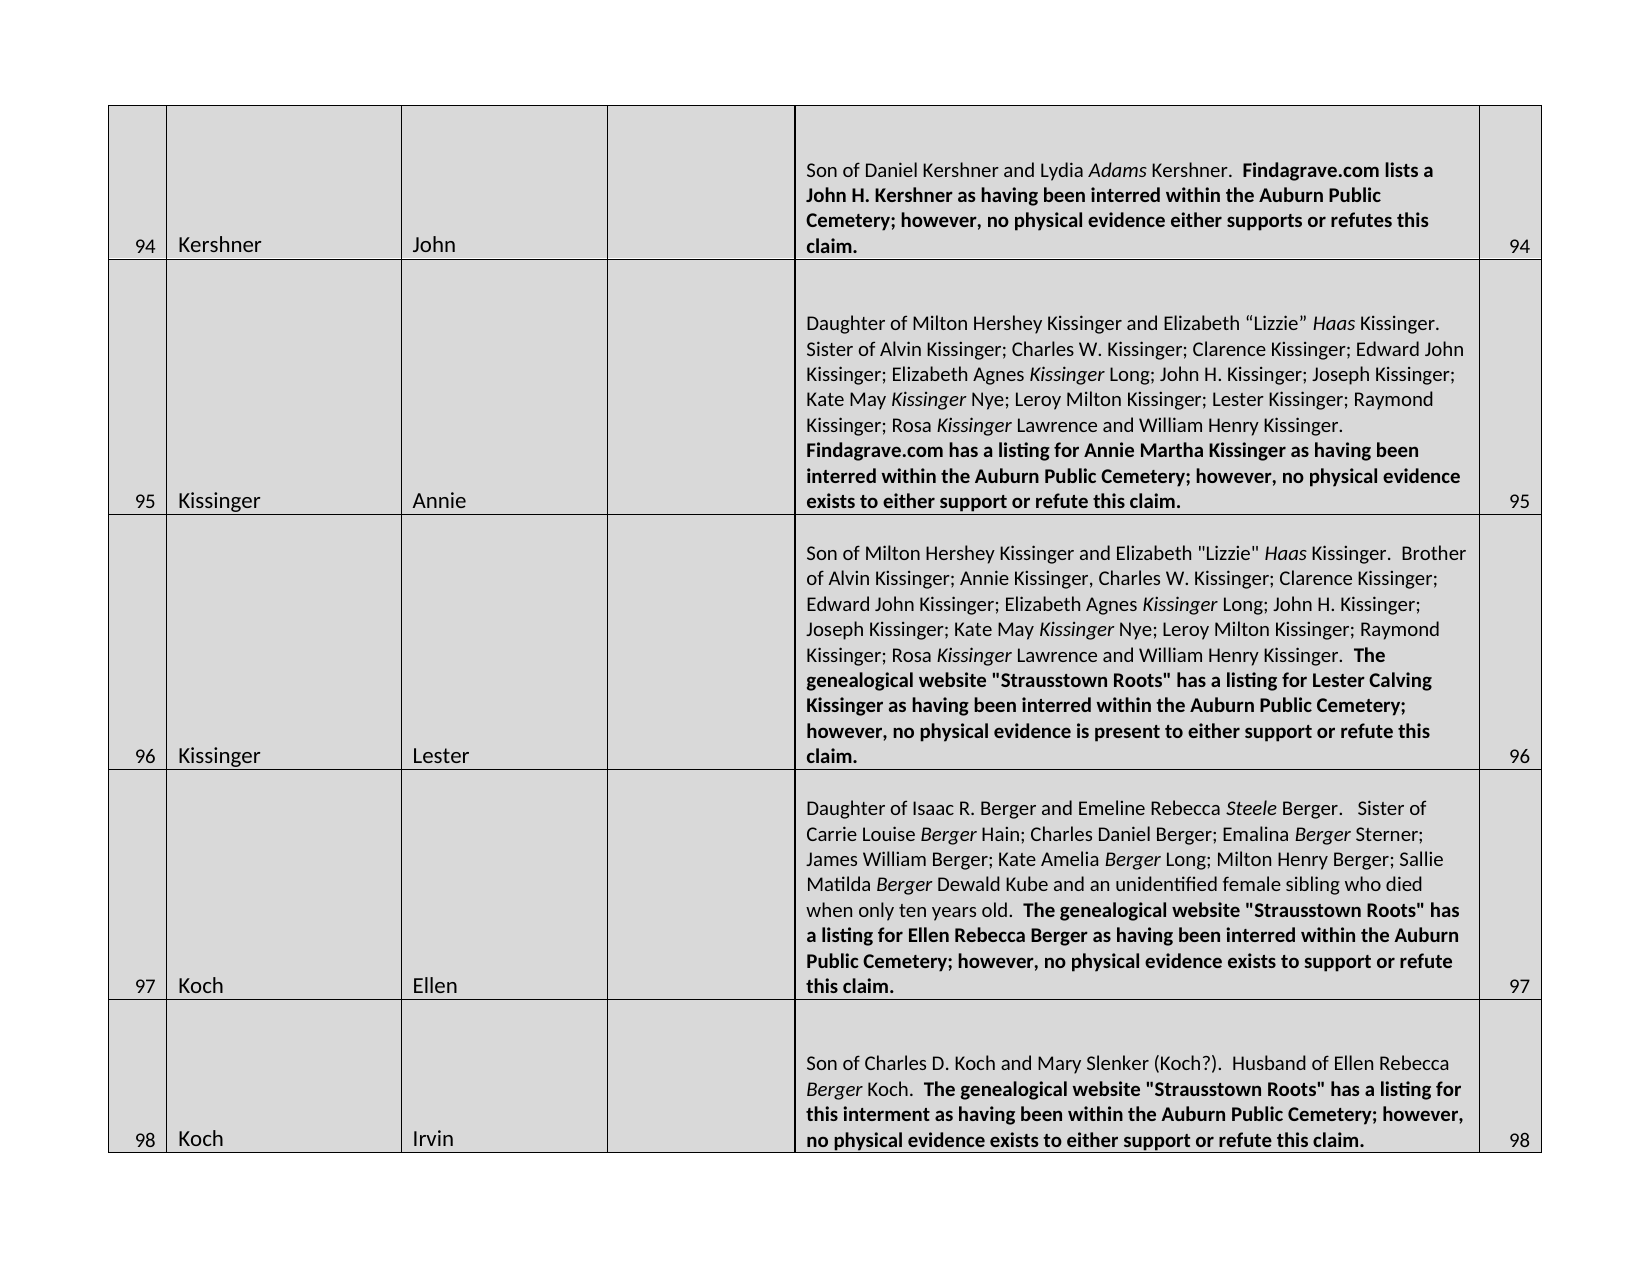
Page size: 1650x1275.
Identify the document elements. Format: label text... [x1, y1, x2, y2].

table_cell Ellen [402, 770, 607, 999]
table_cell 97 [109, 770, 166, 999]
table_cell Kissinger [167, 515, 401, 769]
table_cell Son of Daniel Kershner and Lydia Adams Kershner. Findagrave.com lists a John H. Kershner as having been interred within the Auburn Public Cemetery; however, no physical evidence either supports or refutes this claim. [796, 106, 1479, 258]
table_cell [608, 770, 794, 999]
table_cell Koch [167, 1000, 401, 1152]
table_cell 96 [1480, 515, 1541, 769]
table_cell Irvin [402, 1000, 607, 1152]
table_cell [608, 106, 794, 258]
table_cell 94 [109, 106, 166, 258]
table_cell 95 [1480, 260, 1541, 514]
table_cell 96 [109, 515, 166, 769]
table_cell [608, 515, 794, 769]
table_cell 98 [1480, 1000, 1541, 1152]
table_cell Daughter of Milton Hershey Kissinger and Elizabeth “Lizzie” Haas Kissinger. Sister of Alvin Kissinger; Charles W. Kissinger; Clarence Kissinger; Edward John Kissinger; Elizabeth Agnes Kissinger Long; John H. Kissinger; Joseph Kissinger; Kate May Kissinger Nye; Leroy Milton Kissinger; Lester Kissinger; Raymond Kissinger; Rosa Kissinger Lawrence and William Henry Kissinger. Findagrave.com has a listing for Annie Martha Kissinger as having been interred within the Auburn Public Cemetery; however, no physical evidence exists to either support or refute this claim. [796, 260, 1479, 514]
table_cell Daughter of Isaac R. Berger and Emeline Rebecca Steele Berger. Sister of Carrie Louise Berger Hain; Charles Daniel Berger; Emalina Berger Sterner; James William Berger; Kate Amelia Berger Long; Milton Henry Berger; Sallie Matilda Berger Dewald Kube and an unidentified female sibling who died when only ten years old. The genealogical website "Strausstown Roots" has a listing for Ellen Rebecca Berger as having been interred within the Auburn Public Cemetery; however, no physical evidence exists to support or refute this claim. [796, 770, 1479, 999]
table_cell [608, 1000, 794, 1152]
table_cell Kissinger [167, 260, 401, 514]
table_cell 97 [1480, 770, 1541, 999]
table_cell 98 [109, 1000, 166, 1152]
table_cell Lester [402, 515, 607, 769]
table_cell Son of Milton Hershey Kissinger and Elizabeth "Lizzie" Haas Kissinger. Brother of Alvin Kissinger; Annie Kissinger, Charles W. Kissinger; Clarence Kissinger; Edward John Kissinger; Elizabeth Agnes Kissinger Long; John H. Kissinger; Joseph Kissinger; Kate May Kissinger Nye; Leroy Milton Kissinger; Raymond Kissinger; Rosa Kissinger Lawrence and William Henry Kissinger. The genealogical website "Strausstown Roots" has a listing for Lester Calving Kissinger as having been interred within the Auburn Public Cemetery; however, no physical evidence is present to either support or refute this claim. [796, 515, 1479, 769]
table_cell John [402, 106, 607, 258]
table_cell 95 [109, 260, 166, 514]
table_cell Son of Charles D. Koch and Mary Slenker (Koch?). Husband of Ellen Rebecca Berger Koch. The genealogical website "Strausstown Roots" has a listing for this interment as having been within the Auburn Public Cemetery; however, no physical evidence exists to either support or refute this claim. [796, 1000, 1479, 1152]
table_cell Koch [167, 770, 401, 999]
table_cell 94 [1480, 106, 1541, 258]
table_cell Kershner [167, 106, 401, 258]
table_cell Annie [402, 260, 607, 514]
table_cell [608, 260, 794, 514]
